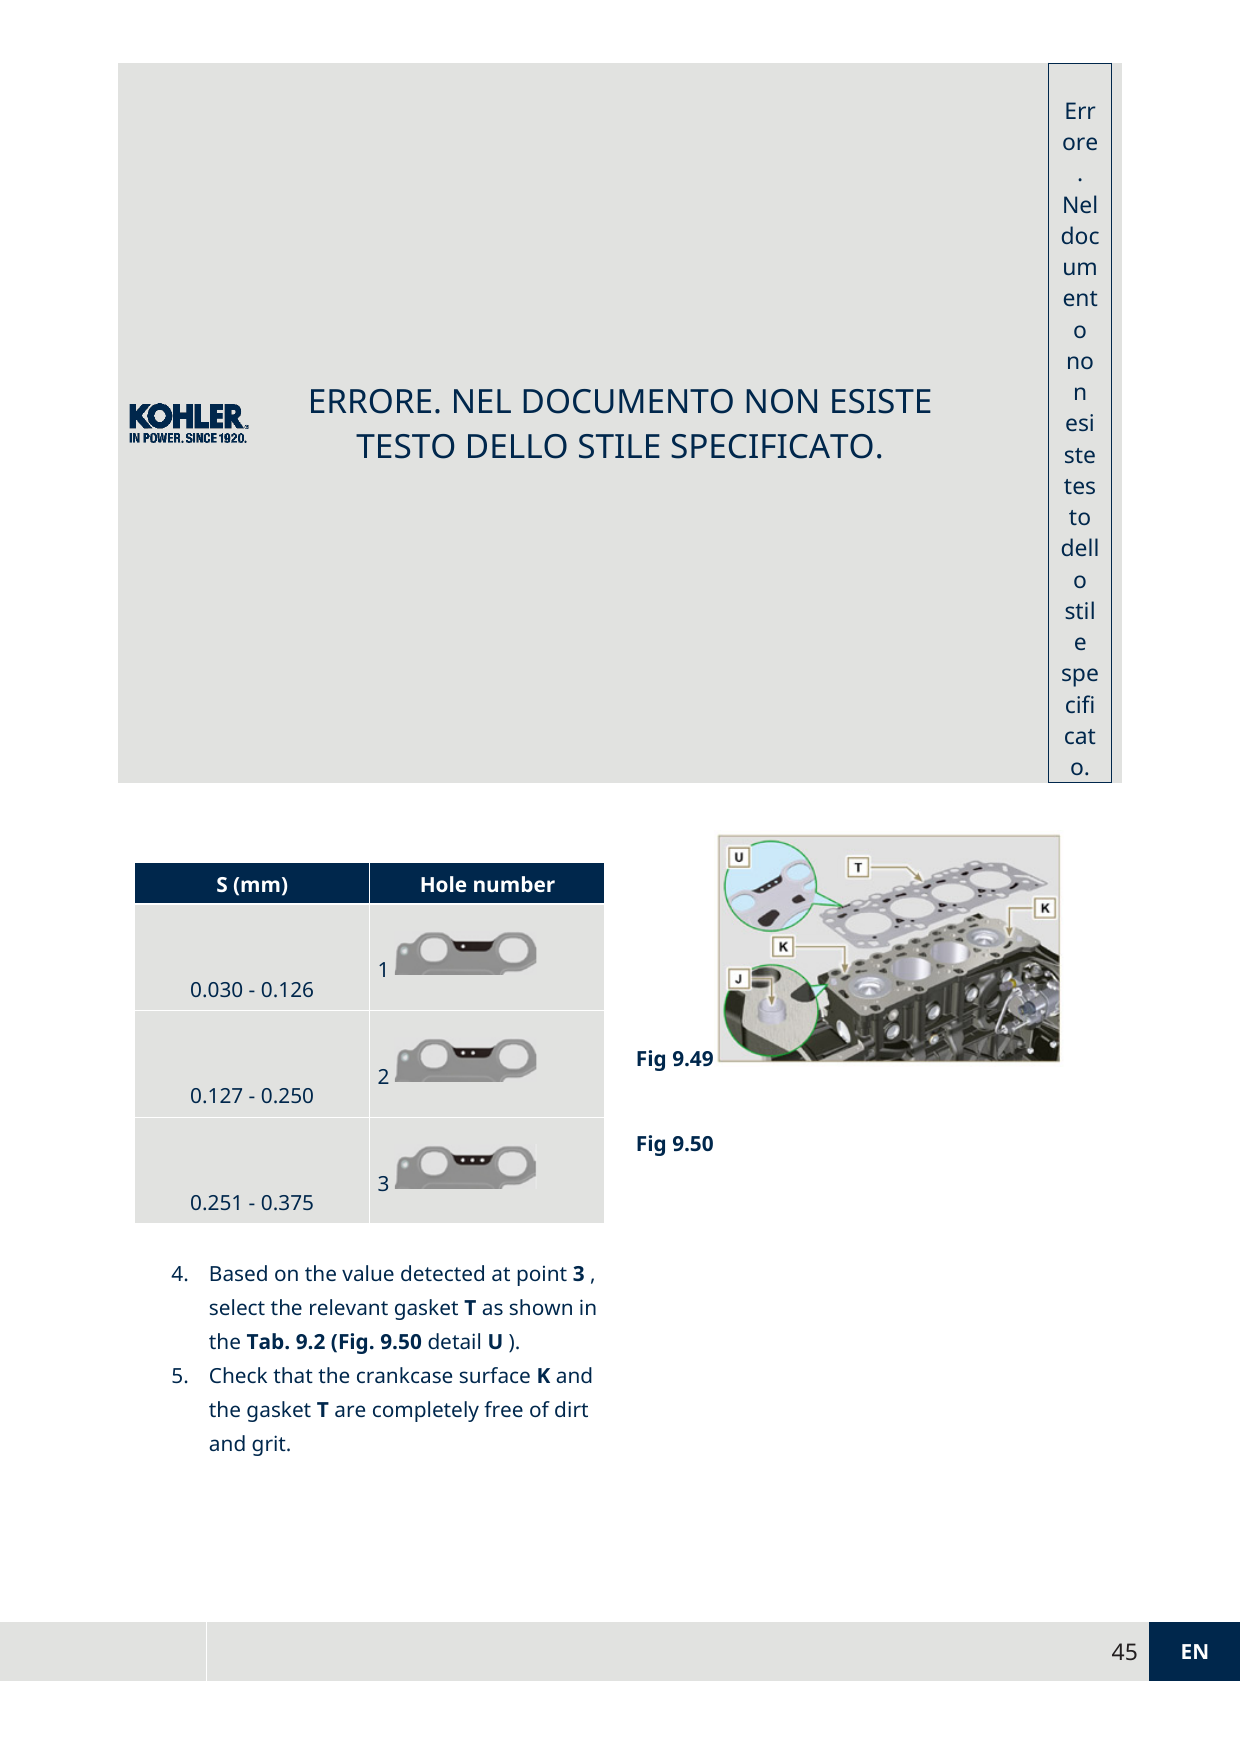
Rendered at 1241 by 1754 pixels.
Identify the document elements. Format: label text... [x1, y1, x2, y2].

picture [394, 1144, 537, 1189]
table_cell Fig 9.48 Fig 9.49 Fig 9.50 [620, 815, 1122, 1543]
picture [394, 1037, 537, 1082]
picture [713, 830, 1080, 1067]
picture [129, 403, 249, 443]
picture [394, 931, 537, 975]
table_cell 9.7.5 Cylinder head Fix the eyebolts AW with the screws AX onto the head F (tightening torque of 25 Nm ). Position the piston P at the TDC. Position the tool ST_03 on the crankcase surface of the head and measure the piston protrusion P from head level K in 4 diametrically opposed points R. Repeat the operation for all pistons P and take note of the highest average value, determining valu e S (Tab. 9.2) . Tab. 9.2 Based on the value detected at point 3 , select the relevant gasket T as shown in the Tab. 9.2 (Fig. 9.50 detail U ). Check that the crankcase surface K and the gasket T are completely free of dirt and grit. Important The head gasket must be replaced for each assembly. Position the gasket T on the surface K with reference to the centering bushings J . [118, 815, 620, 1543]
